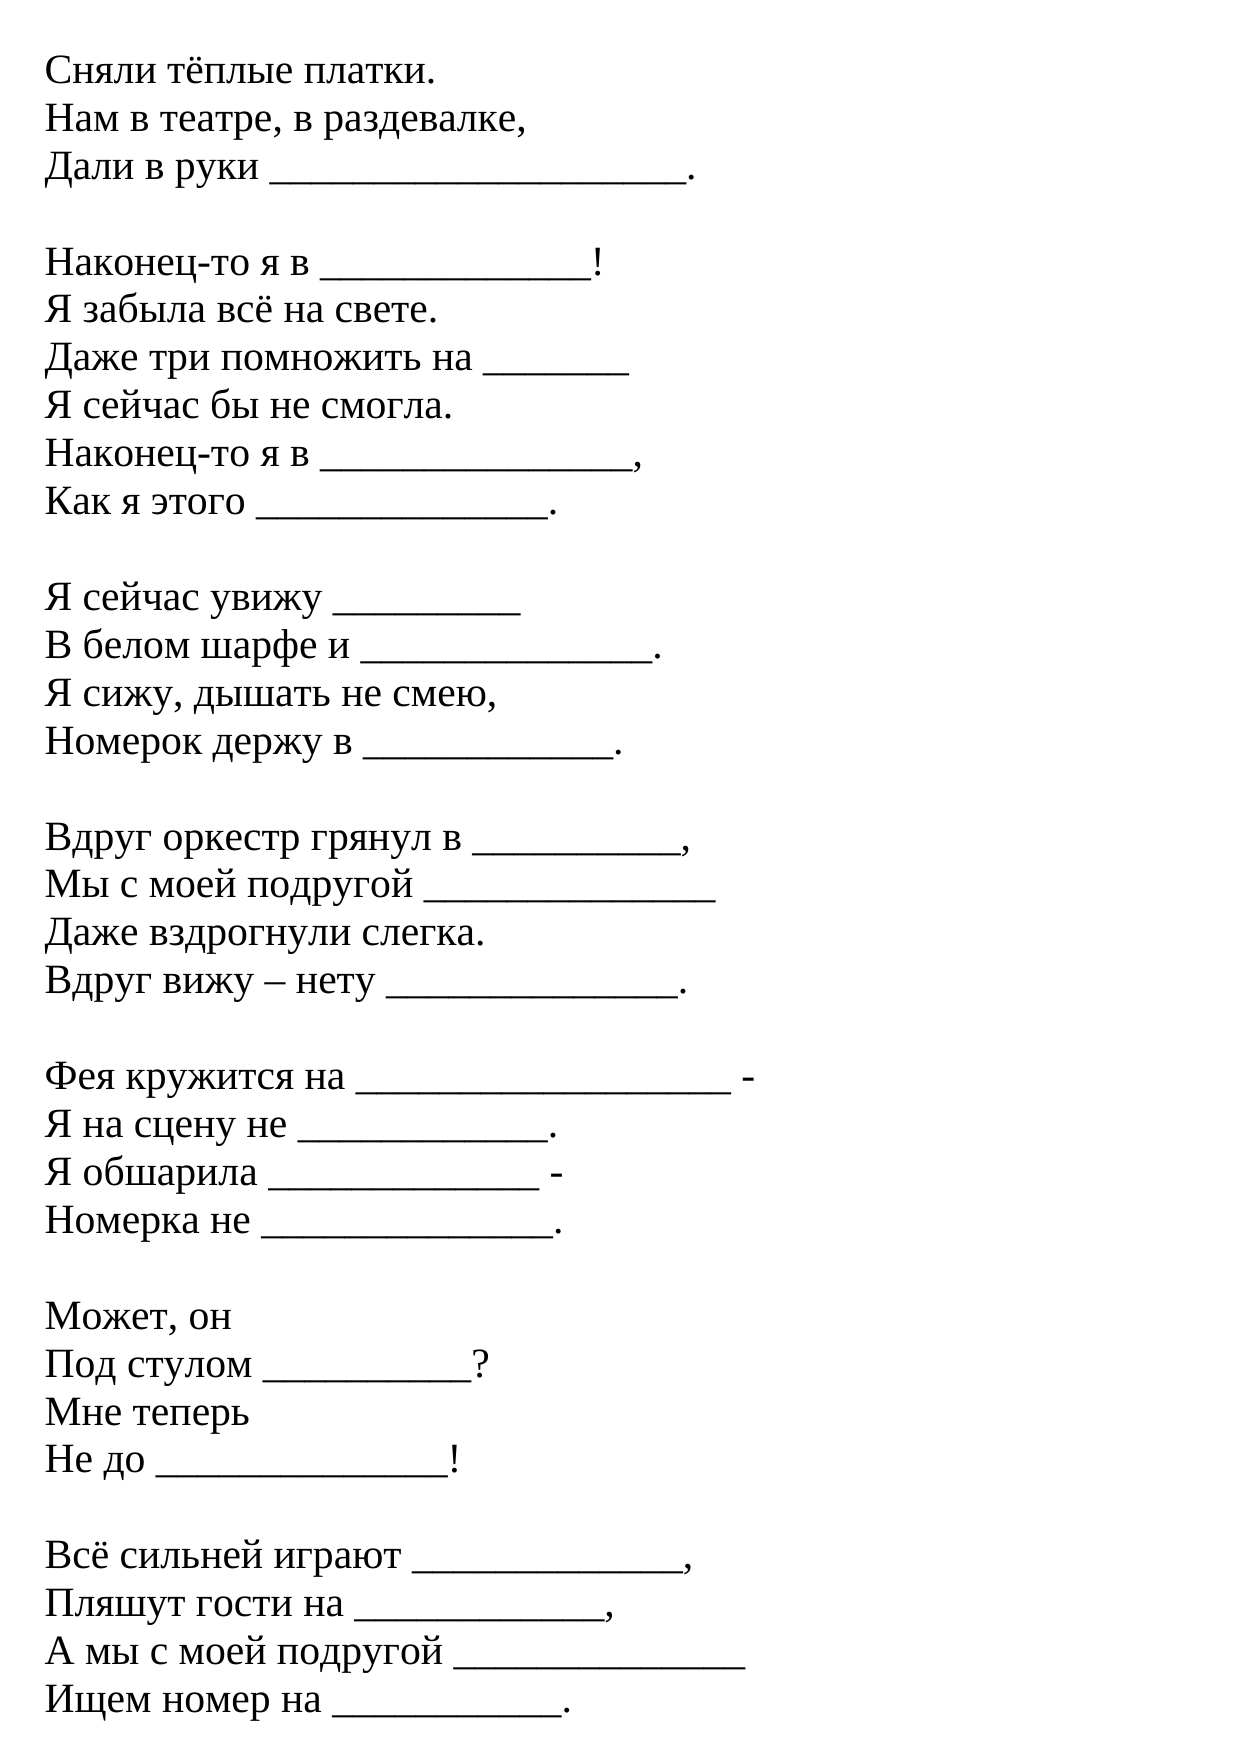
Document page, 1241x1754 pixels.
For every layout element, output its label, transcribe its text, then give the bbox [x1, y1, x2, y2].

text Номерок держу в ____________. [44, 715, 1211, 763]
text Я забыла всё на свете. [44, 284, 1211, 332]
text Мне теперь [44, 1386, 1211, 1434]
text Всё сильней играют _____________, [44, 1530, 1211, 1578]
text Сняли тёплые платки. [44, 44, 1211, 92]
text Я сейчас увижу _________ [44, 571, 1211, 619]
text Я сейчас бы не смогла. [44, 380, 1211, 428]
text В белом шарфе и ______________. [44, 619, 1211, 667]
text Я сижу, дышать не смею, [44, 667, 1211, 715]
text Фея кружится на __________________ - [44, 1051, 1211, 1098]
text Под стулом __________? [44, 1338, 1211, 1386]
text Дали в руки ____________________. [44, 140, 1211, 188]
text Наконец-то я в _____________! [44, 236, 1211, 284]
text Пляшут гости на ____________, [44, 1578, 1211, 1626]
text Может, он [44, 1290, 1211, 1338]
text А мы с моей подругой ______________ [44, 1626, 1211, 1673]
text Вдруг вижу – нету ______________. [44, 955, 1211, 1003]
text Наконец-то я в _______________, [44, 428, 1211, 476]
text Я на сцену не ____________. [44, 1098, 1211, 1146]
text Номерка не ______________. [44, 1194, 1211, 1242]
text Мы с моей подругой ______________ [44, 859, 1211, 907]
text Я обшарила _____________ - [44, 1146, 1211, 1194]
text Как я этого ______________. [44, 476, 1211, 523]
text Ищем номер на ___________. [44, 1673, 1211, 1721]
text Даже три помножить на _______ [44, 332, 1211, 380]
text Вдруг оркестр грянул в __________, [44, 811, 1211, 859]
text Не до ______________! [44, 1434, 1211, 1482]
text Даже вздрогнули слегка. [44, 907, 1211, 955]
text Нам в театре, в раздевалке, [44, 92, 1211, 140]
